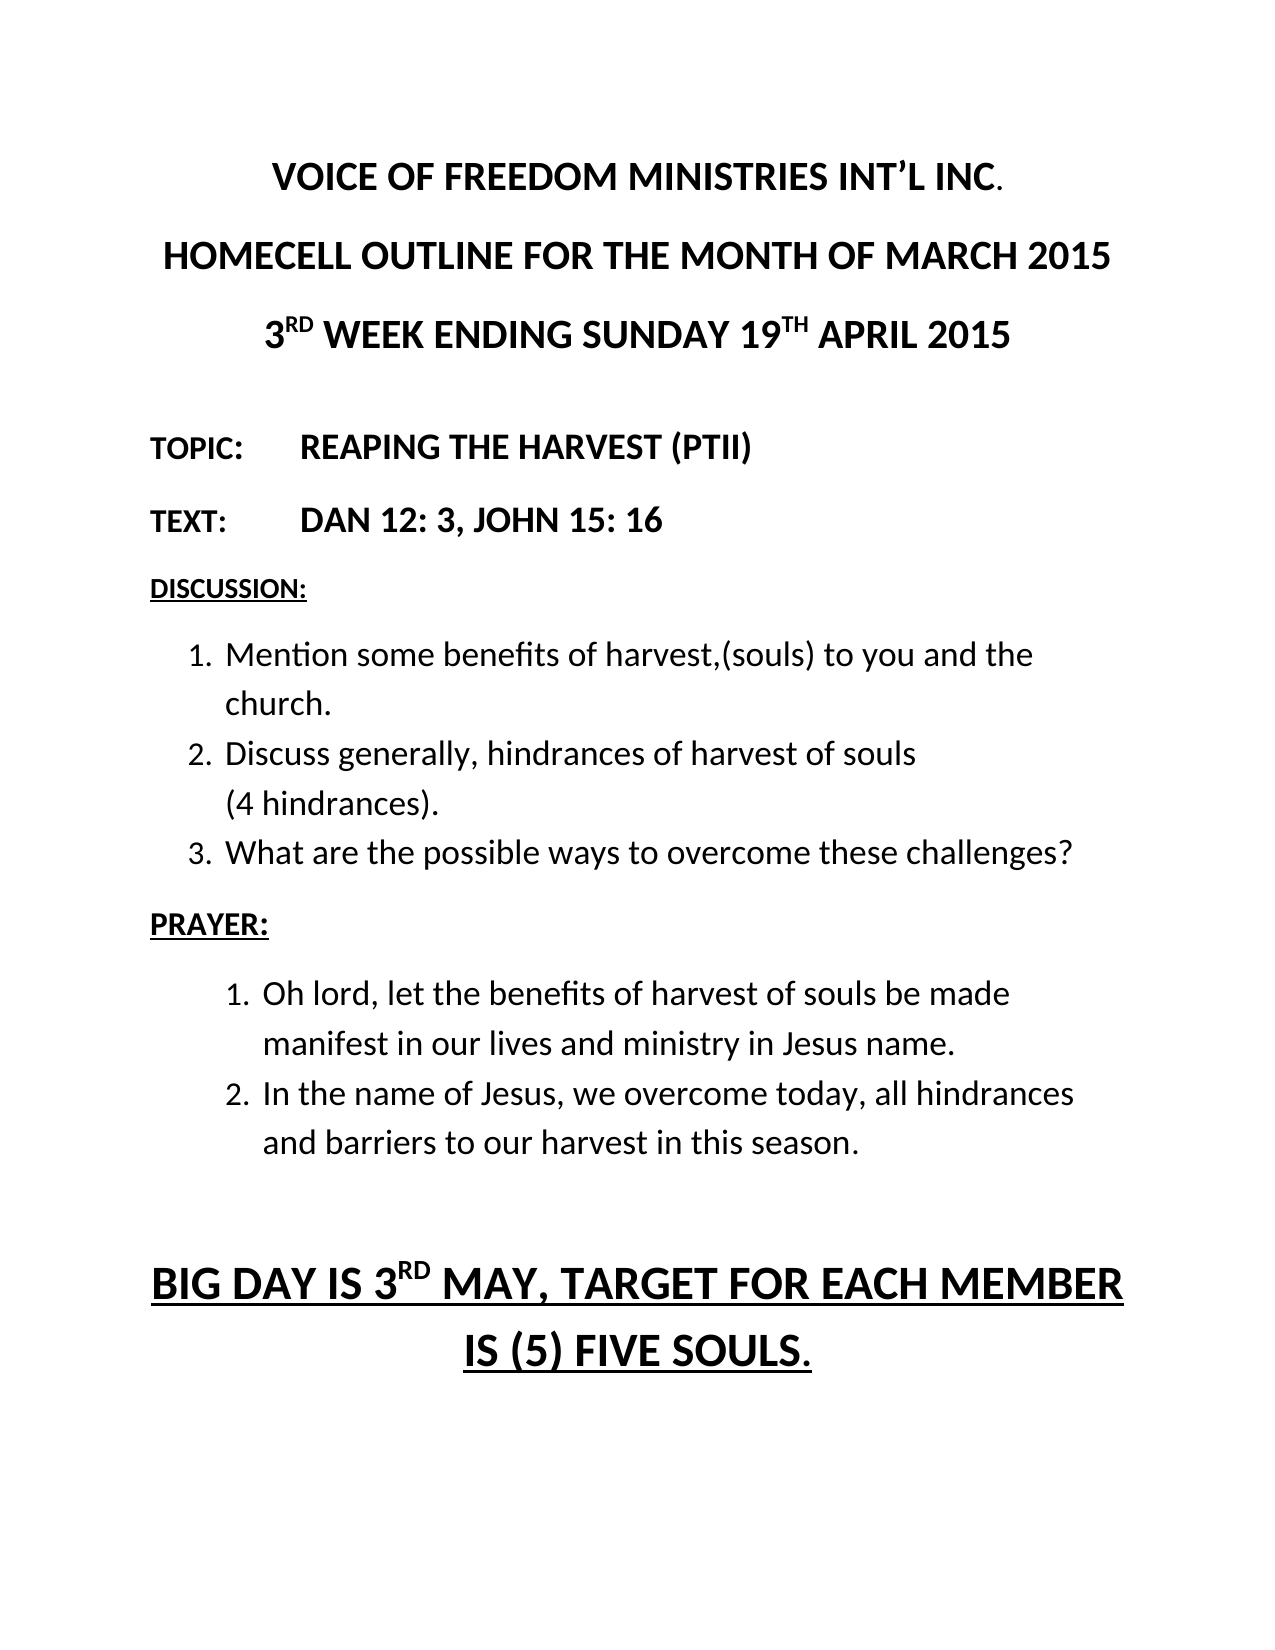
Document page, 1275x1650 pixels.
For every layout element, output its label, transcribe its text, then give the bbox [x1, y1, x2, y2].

text TOPIC: REAPING THE HARVEST (PTII) [150, 388, 1125, 468]
text VOICE OF FREEDOM MINISTRIES INT’L INC. [150, 150, 1125, 201]
text PRAYER: [150, 901, 1125, 944]
text DISCUSSION: [150, 570, 1125, 605]
list Discuss generally, hindrances of harvest of souls (4 hindrances). [187, 731, 1125, 824]
text BIG DAY IS 3RD MAY, TARGET FOR EACH MEMBER IS (5) FIVE SOULS. [150, 1253, 1125, 1378]
text HOMECELL OUTLINE FOR THE MONTH OF MARCH 2015 [150, 229, 1125, 280]
text TEXT: DAN 12: 3, JOHN 15: 16 [150, 496, 1125, 542]
list In the name of Jesus, we overcome today, all hindrances and barriers to our harvest in this season. [225, 1071, 1125, 1164]
list Mention some benefits of harvest,(souls) to you and the church. [187, 632, 1125, 724]
text 3RD WEEK ENDING SUNDAY 19TH APRIL 2015 [150, 308, 1125, 359]
list Oh lord, let the benefits of harvest of souls be made manifest in our lives and ministry in Jesus name. [225, 971, 1125, 1064]
list What are the possible ways to overcome these challenges? [187, 830, 1125, 873]
